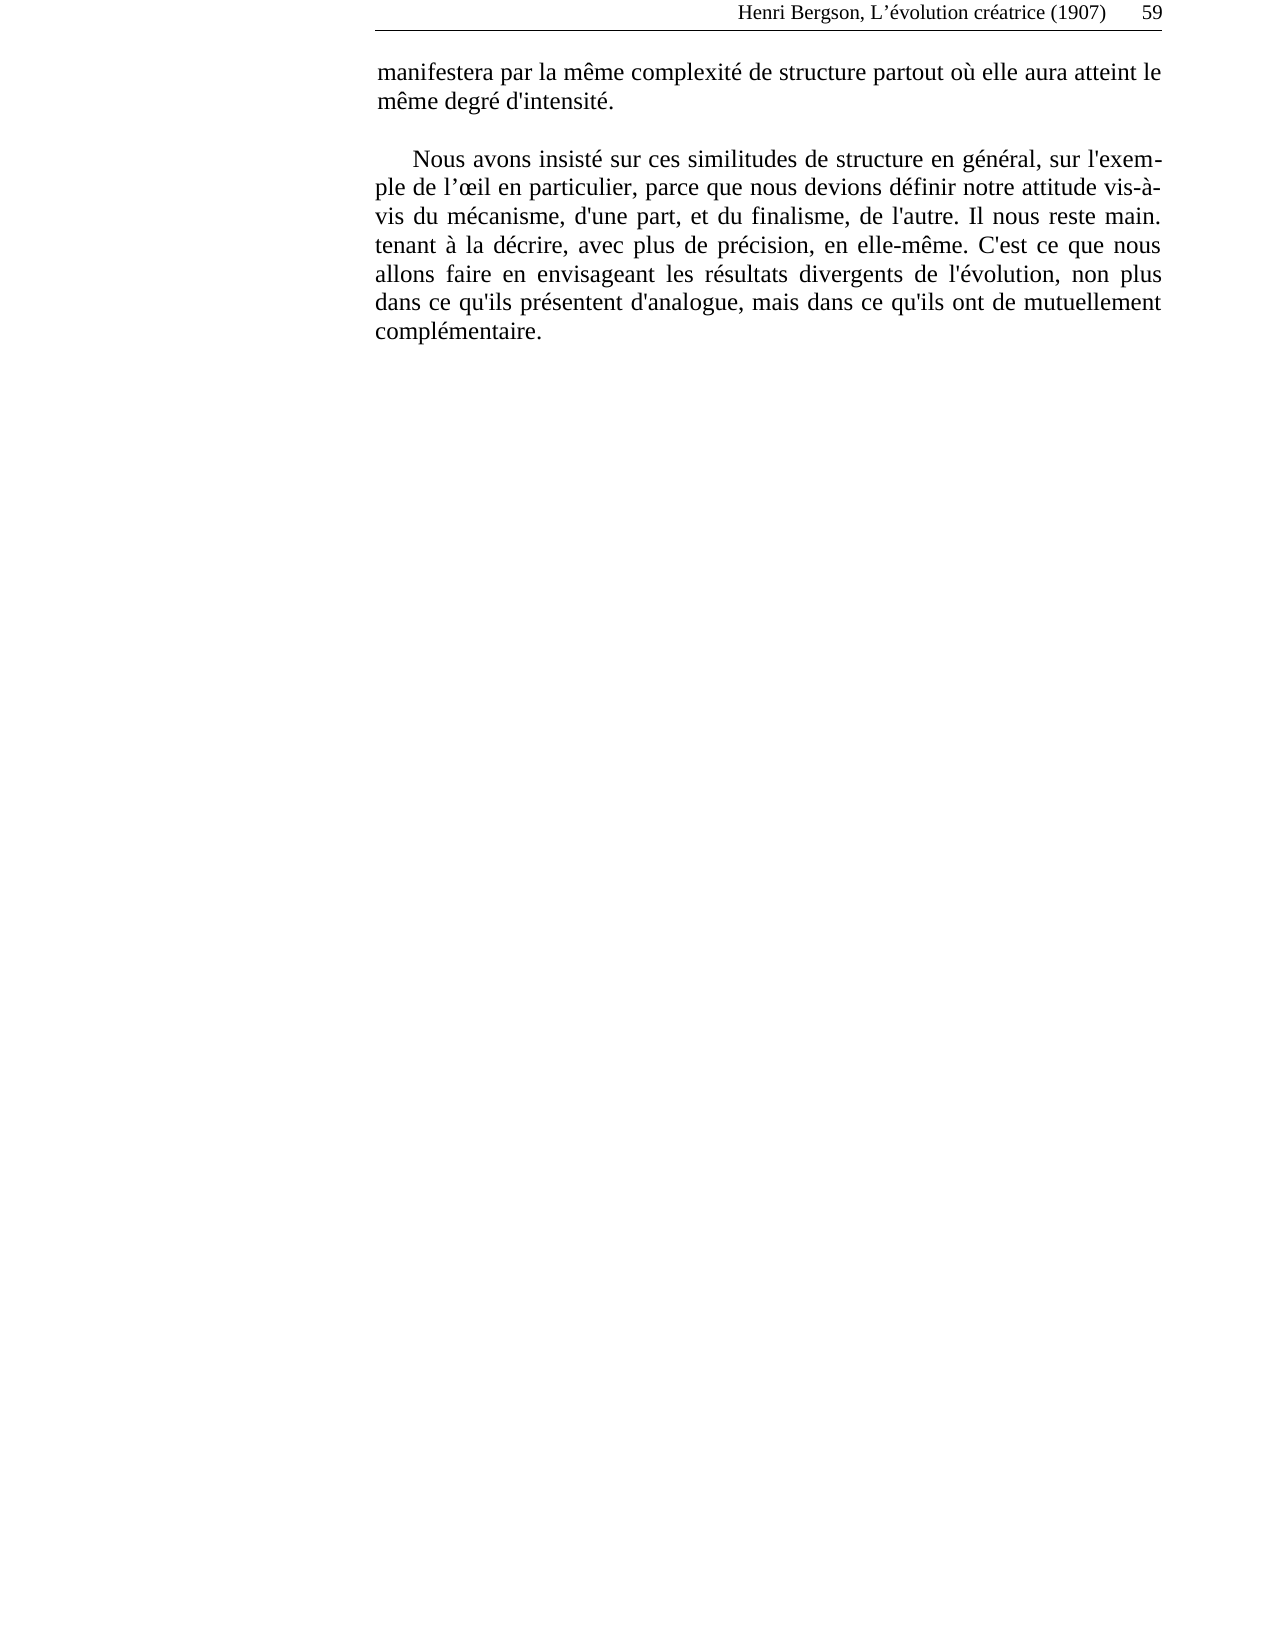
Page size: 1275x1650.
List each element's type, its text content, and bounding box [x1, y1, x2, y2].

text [377, 57, 1162, 115]
text Nous avons insisté sur ces similitudes de structure en général, sur l'exemple de l’œil en particulier, parce que nous devions définir notre attitude vis-à-vis du mécanisme, d'une part, et du finalisme, de l'autre. Il nous reste main. tenant à la décrire, avec plus de précision, en elle-même. C'est ce que nous allons faire en envisageant les résultats divergents de l'évolution, non plus dans ce qu'ils présentent d'analogue, mais dans ce qu'ils ont de mutuellement complémentaire. [375, 144, 1162, 345]
